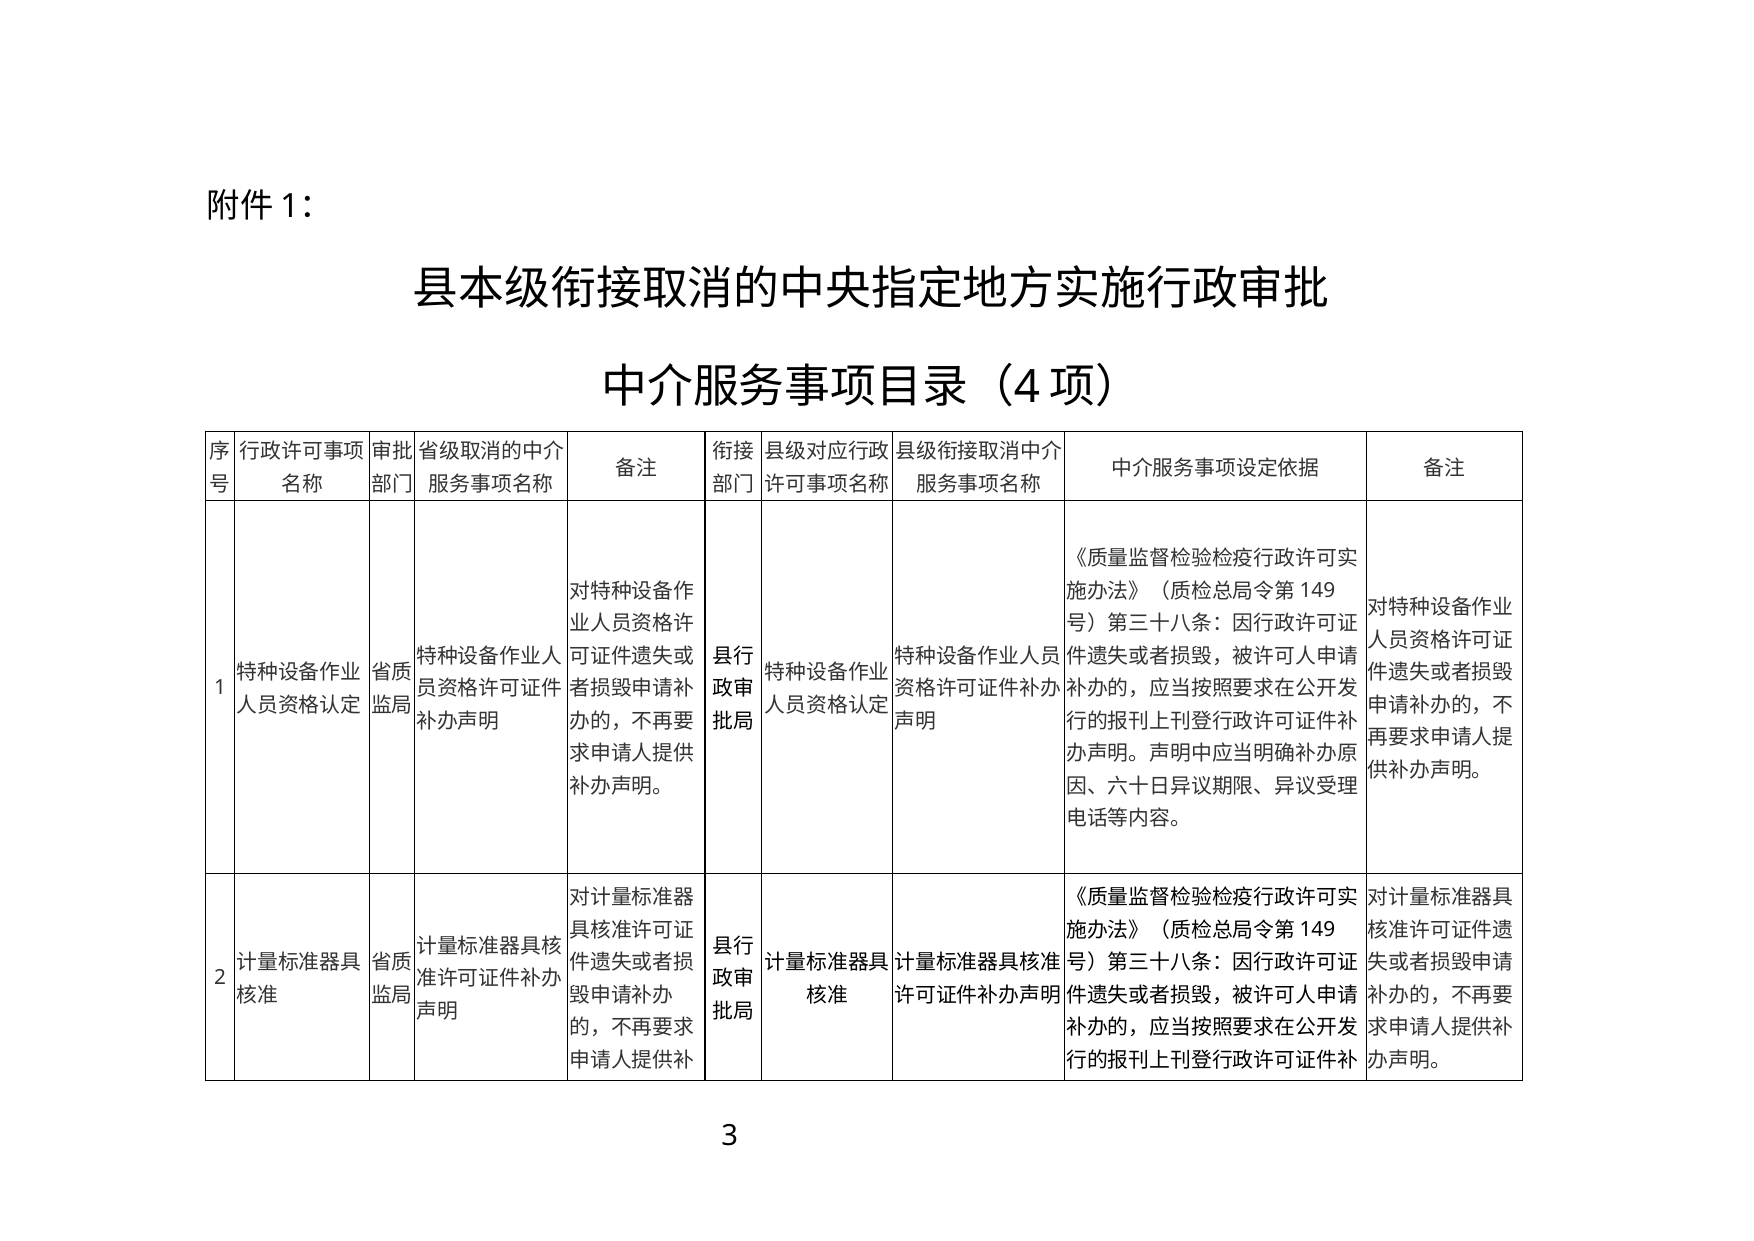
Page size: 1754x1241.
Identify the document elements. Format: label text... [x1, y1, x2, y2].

table_cell 县行政审批局 [706, 874, 761, 1080]
table_cell 2 [206, 874, 234, 1080]
text 县本级衔接取消的中央指定地方实施行政审批 [207, 236, 1535, 333]
text 附件1： [207, 171, 1535, 236]
table_cell 特种设备作业人员资格认定 [235, 501, 369, 872]
table_header 县级衔接取消中介服务事项名称 [893, 432, 1064, 500]
table_cell 对计量标准器具核准许可证件遗失或者损毁申请补办的，不再要求申请人提供补办声明。 [1367, 874, 1522, 1080]
table_cell 县行政审批局 [706, 501, 761, 872]
table_cell 计量标准器具核准许可证件补办声明 [893, 874, 1064, 1080]
table_header 审批部门 [370, 432, 414, 500]
table_cell 特种设备作业人员资格许可证件补办声明 [893, 501, 1064, 872]
table_header 中介服务事项设定依据 [1065, 432, 1366, 500]
table_header 省级取消的中介服务事项名称 [415, 432, 567, 500]
table_header 序号 [206, 432, 234, 500]
table_cell 对计量标准器具核准许可证件遗失或者损毁申请补办的，不再要求申请人提供补办声明。 [568, 874, 704, 1080]
table_cell 省质监局 [370, 874, 414, 1080]
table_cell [1065, 874, 1366, 1080]
text 中介服务事项目录（4项） [207, 333, 1535, 431]
table_cell 对特种设备作业人员资格许可证件遗失或者损毁申请补办的，不再要求申请人提供补办声明。 [1367, 501, 1522, 872]
table_cell 1 [206, 501, 234, 872]
table_cell 计量标准器具核准 [235, 874, 369, 1080]
table_cell 特种设备作业人员资格许可证件补办声明 [415, 501, 567, 872]
table_cell 计量标准器具核准许可证件补办声明 [415, 874, 567, 1080]
table_header 县级对应行政许可事项名称 [762, 432, 892, 500]
table_cell 《质量监督检验检疫行政许可实施办法》（质检总局令第149号）第三十八条：因行政许可证件遗失或者损毁，被许可人申请补办的，应当按照要求在公开发行的报刊上刊登行政许可证件补办声明。声明中应当明确补办原因、六十日异议期限、异议受理电话等内容。 [1065, 501, 1366, 872]
table_header 行政许可事项名称 [235, 432, 369, 500]
table_header 备注 [1367, 432, 1522, 500]
table_cell 特种设备作业人员资格认定 [762, 501, 892, 872]
table_header 备注 [568, 432, 704, 500]
table_cell 对特种设备作业人员资格许可证件遗失或者损毁申请补办的，不再要求申请人提供补办声明。 [568, 501, 704, 872]
table_header 衔接 部门 [706, 432, 761, 500]
table_cell 计量标准器具核准 [762, 874, 892, 1080]
table_cell 省质监局 [370, 501, 414, 872]
